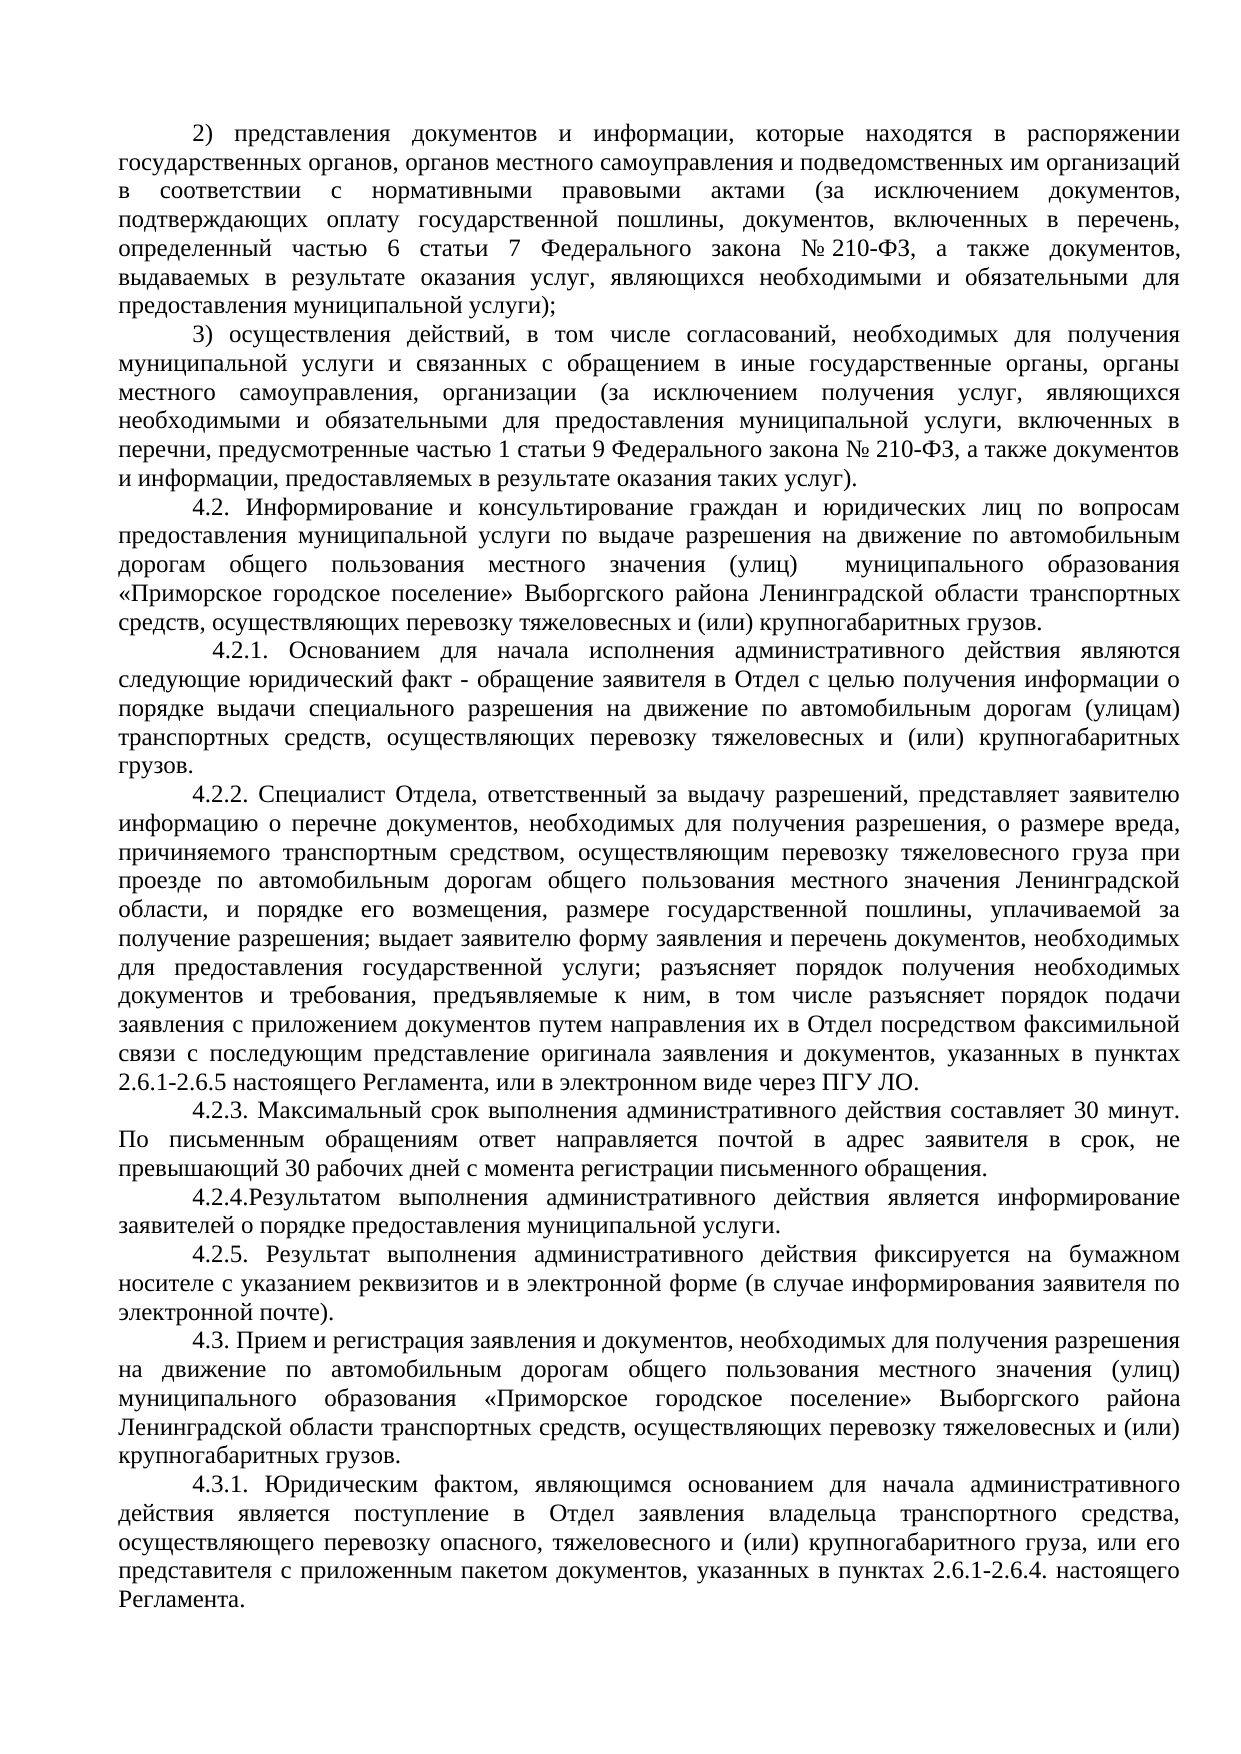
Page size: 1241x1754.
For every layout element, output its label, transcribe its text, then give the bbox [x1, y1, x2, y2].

text 4.2.4.Результатом выполнения административного действия является информирование заявителей о порядке предоставления муниципальной услуги. [118, 1182, 1181, 1239]
text 4.2. Информирование и консультирование граждан и юридических лиц по вопросам предоставления муниципальной услуги по выдаче разрешения на движение по автомобильным дорогам общего пользования местного значения (улиц) муниципального образования «Приморское городское поселение» Выборгского района Ленинградской области транспортных средств, осуществляющих перевозку тяжеловесных и (или) крупногабаритных грузов. [118, 492, 1181, 636]
text 4.2.1. Основанием для начала исполнения административного действия являются следующие юридический факт - обращение заявителя в Отдел с целью получения информации о порядке выдачи специального разрешения на движение по автомобильным дорогам (улицам) транспортных средств, осуществляющих перевозку тяжеловесных и (или) крупногабаритных грузов. [118, 636, 1181, 779]
text 4.2.2. Специалист Отдела, ответственный за выдачу разрешений, представляет заявителю информацию о перечне документов, необходимых для получения разрешения, о размере вреда, причиняемого транспортным средством, осуществляющим перевозку тяжеловесного груза при проезде по автомобильным дорогам общего пользования местного значения Ленинградской области, и порядке его возмещения, размере государственной пошлины, уплачиваемой за получение разрешения; выдает заявителю форму заявления и перечень документов, необходимых для предоставления государственной услуги; разъясняет порядок получения необходимых документов и требования, предъявляемые к ним, в том числе разъясняет порядок подачи заявления с приложением документов путем направления их в Отдел посредством факсимильной связи с последующим представление оригинала заявления и документов, указанных в пунктах 2.6.1-2.6.5 настоящего Регламента, или в электронном виде через ПГУ ЛО. [118, 779, 1181, 1096]
text 4.2.3. Максимальный срок выполнения административного действия составляет 30 минут. По письменным обращениям ответ направляется почтой в адрес заявителя в срок, не превышающий 30 рабочих дней с момента регистрации письменного обращения. [118, 1096, 1181, 1182]
text 3) осуществления действий, в том числе согласований, необходимых для получения муниципальной услуги и связанных с обращением в иные государственные органы, органы местного самоуправления, организации (за исключением получения услуг, являющихся необходимыми и обязательными для предоставления муниципальной услуги, включенных в перечни, предусмотренные частью 1 статьи 9 Федерального закона № 210-ФЗ, а также документов и информации, предоставляемых в результате оказания таких услуг). [118, 319, 1181, 492]
text 2) представления документов и информации, которые находятся в распоряжении государственных органов, органов местного самоуправления и подведомственных им организаций в соответствии с нормативными правовыми актами (за исключением документов, подтверждающих оплату государственной пошлины, документов, включенных в перечень, определенный частью 6 статьи 7 Федерального закона № 210-ФЗ, а также документов, выдаваемых в результате оказания услуг, являющихся необходимыми и обязательными для предоставления муниципальной услуги); [118, 118, 1181, 319]
text 4.3.1. Юридическим фактом, являющимся основанием для начала административного действия является поступление в Отдел заявления владельца транспортного средства, осуществляющего перевозку опасного, тяжеловесного и (или) крупногабаритного груза, или его представителя с приложенным пакетом документов, указанных в пунктах 2.6.1-2.6.4. настоящего Регламента. [118, 1469, 1181, 1613]
text 4.3. Прием и регистрация заявления и документов, необходимых для получения разрешения на движение по автомобильным дорогам общего пользования местного значения (улиц) муниципального образования «Приморское городское поселение» Выборгского района Ленинградской области транспортных средств, осуществляющих перевозку тяжеловесных и (или) крупногабаритных грузов. [118, 1326, 1181, 1469]
text 4.2.5. Результат выполнения административного действия фиксируется на бумажном носителе с указанием реквизитов и в электронной форме (в случае информирования заявителя по электронной почте). [118, 1239, 1181, 1326]
